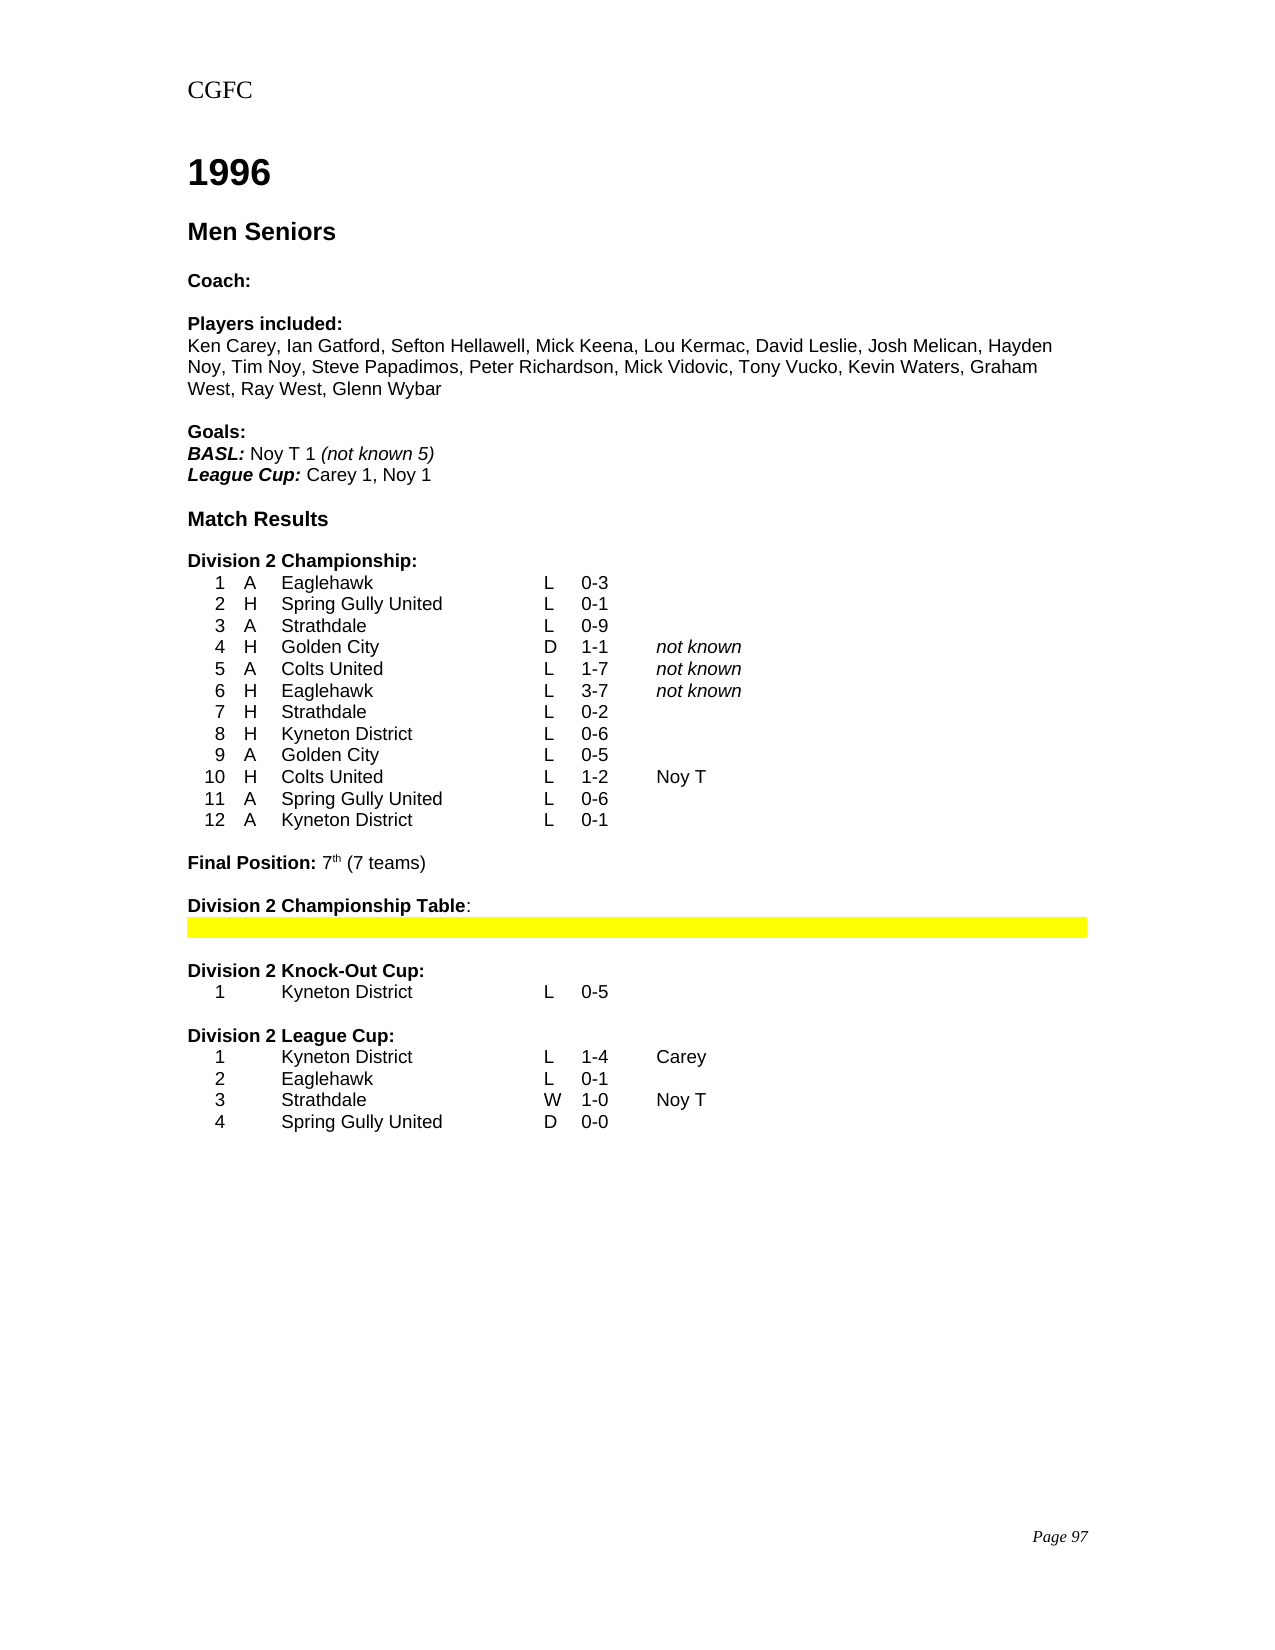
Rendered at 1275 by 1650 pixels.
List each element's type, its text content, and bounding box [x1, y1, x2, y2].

text 1 A Eaglehawk L 0-3 [187, 572, 1087, 593]
text 10 H Colts United L 1-2 Noy T [187, 766, 1087, 787]
text Ken Carey, Ian Gatford, Sefton Hellawell, Mick Keena, Lou Kermac, David Leslie, Josh Melican, Hayden Noy, Tim Noy, Steve Papadimos, Peter Richardson, Mick Vidovic, Tony Vucko, Kevin Waters, Graham West, Ray West, Glenn Wybar [187, 334, 1087, 399]
text 8 H Kyneton District L 0-6 [187, 723, 1087, 744]
text 9 A Golden City L 0-5 [187, 744, 1087, 766]
text Players included: [187, 313, 1087, 334]
text 4 H Golden City D 1-1 not known [187, 636, 1087, 658]
subtitle Match Results [187, 507, 1087, 531]
text 3 A Strathdale L 0-9 [187, 615, 1087, 636]
text Men Seniors [187, 217, 1087, 246]
text Division 2 Championship Table: [187, 895, 1087, 917]
text 6 H Eaglehawk L 3-7 not known [187, 679, 1087, 701]
text 1996 [187, 150, 1087, 193]
text Goals: [187, 421, 1087, 442]
text 12 A Kyneton District L 0-1 [187, 809, 1087, 830]
text League Cup: Carey 1, Noy 1 [187, 464, 1087, 485]
text 3 Strathdale W 1-0 Noy T [187, 1089, 1087, 1111]
text Final Position: 7th (7 teams) [187, 852, 1087, 873]
text Division 2 League Cup: [187, 1024, 1087, 1046]
text 7 H Strathdale L 0-2 [187, 701, 1087, 723]
text 2 Eaglehawk L 0-1 [187, 1068, 1087, 1089]
text 5 A Colts United L 1-7 not known [187, 658, 1087, 679]
text 4 Spring Gully United D 0-0 [187, 1111, 1087, 1132]
text BASL: Noy T 1 (not known 5) [187, 442, 1087, 464]
text Coach: [187, 270, 1087, 291]
text 11 A Spring Gully United L 0-6 [187, 787, 1087, 809]
text 1 Kyneton District L 1-4 Carey [187, 1046, 1087, 1068]
text Division 2 Knock-Out Cup: [187, 960, 1087, 981]
text 1 Kyneton District L 0-5 [187, 981, 1087, 1003]
text 2 H Spring Gully United L 0-1 [187, 593, 1087, 615]
text Division 2 Championship: [187, 550, 1087, 572]
